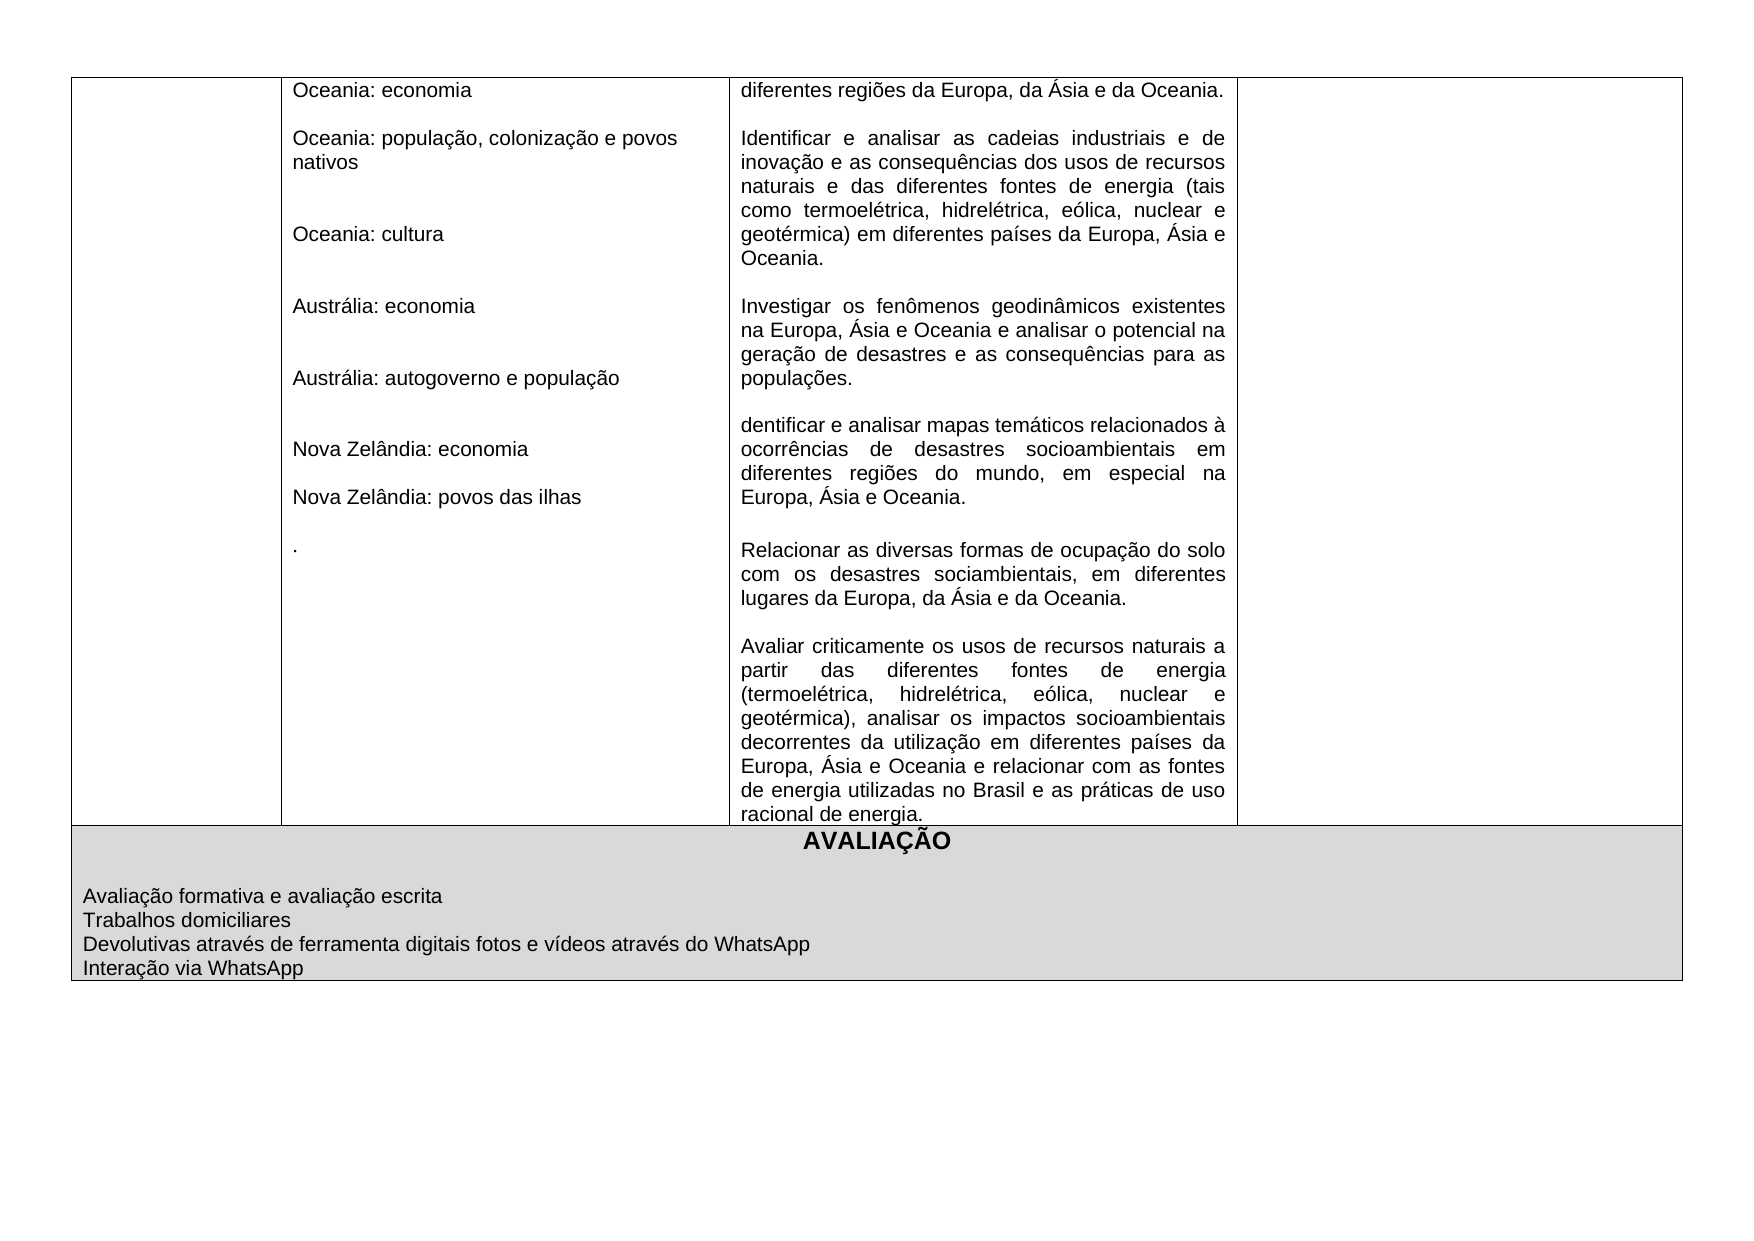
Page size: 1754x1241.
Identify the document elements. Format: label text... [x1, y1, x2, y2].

table_cell [1238, 78, 1682, 825]
table_cell AVALIAÇÃO Avaliação formativa e avaliação escrita Trabalhos domiciliares Devolutivas através de ferramenta digitais fotos e vídeos através do WhatsApp Interação via WhatsApp [72, 826, 1682, 980]
